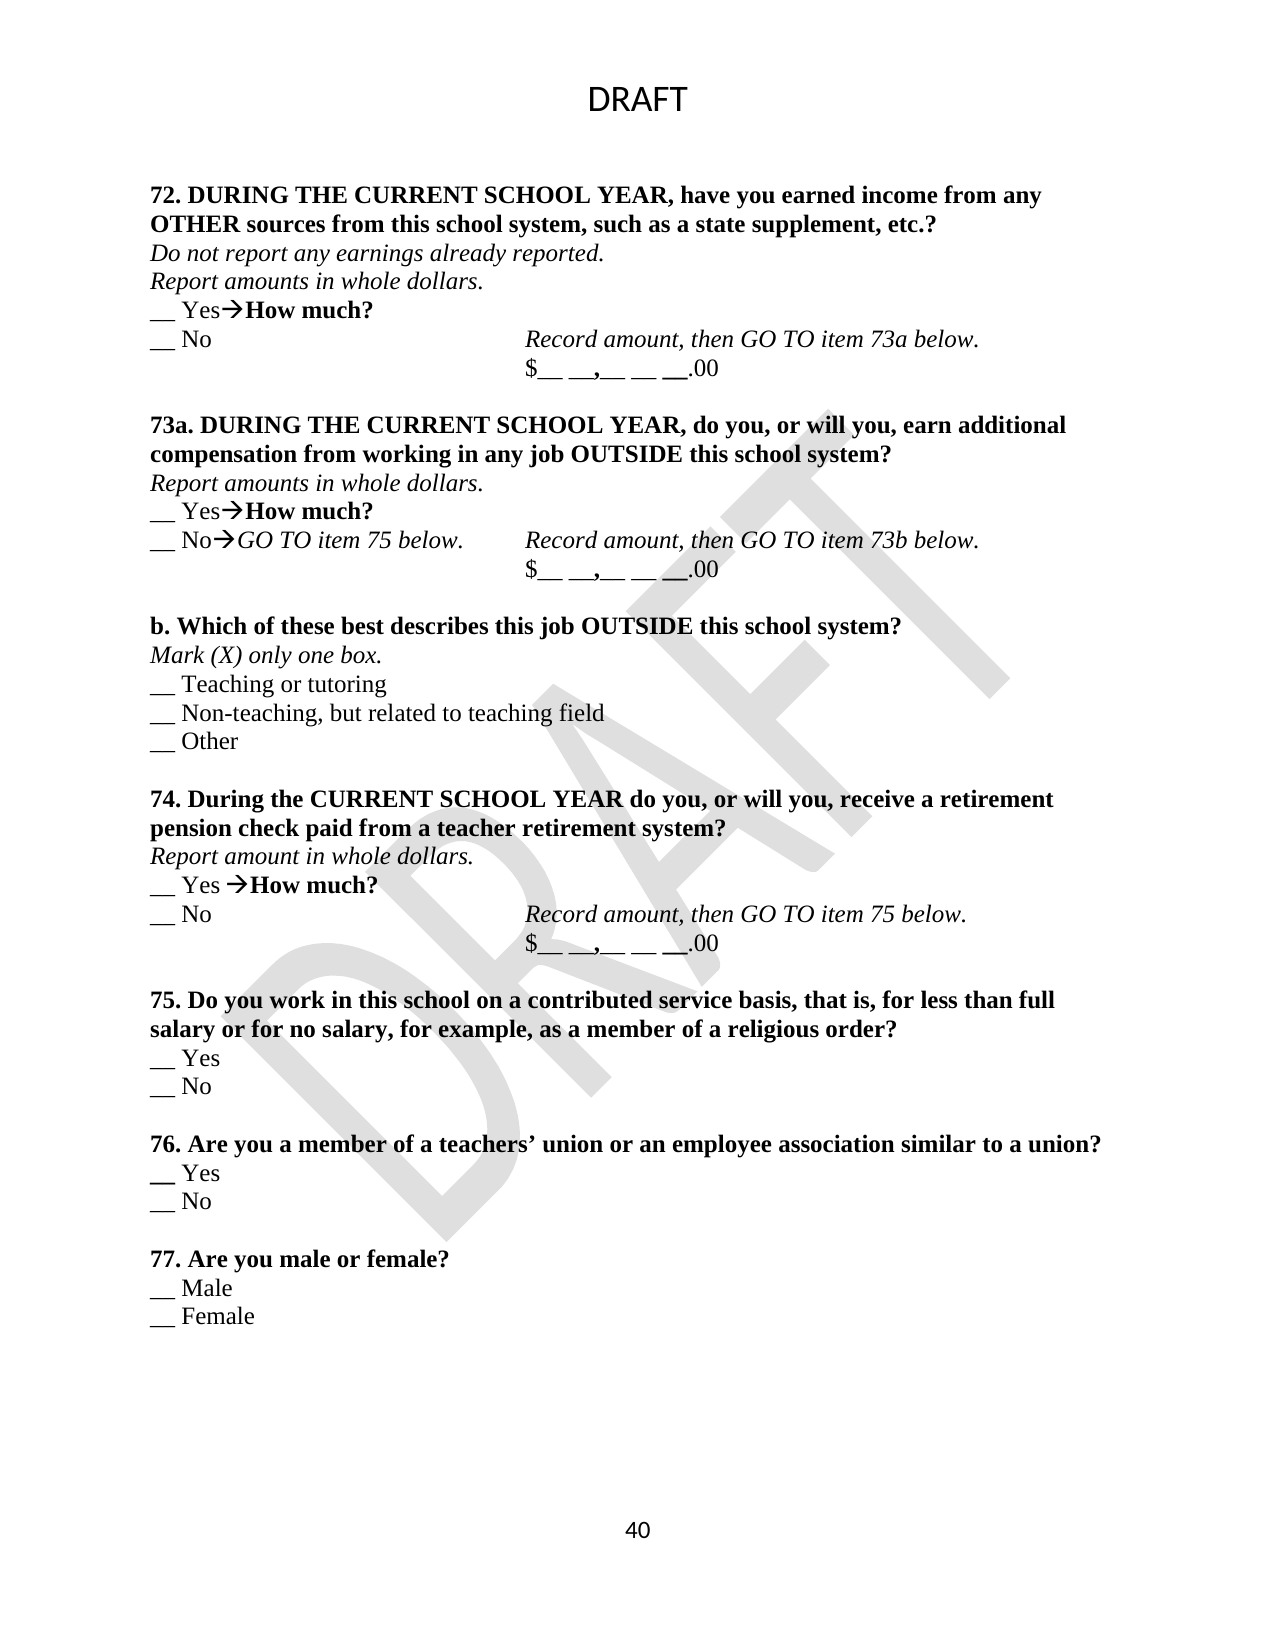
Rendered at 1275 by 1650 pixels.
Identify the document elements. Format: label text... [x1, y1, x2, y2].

text __ Yes How much? [150, 870, 1125, 899]
text __ Yes [150, 1043, 1125, 1071]
text b. Which of these best describes this job OUTSIDE this school system? [150, 611, 1125, 640]
text Report amounts in whole dollars. [150, 468, 1125, 496]
text __ No [150, 1071, 1125, 1100]
text __ Teaching or tutoring [150, 669, 1125, 698]
text 75. Do you work in this school on a contributed service basis, that is, for less than full salary or for no salary, for example, as a member of a religious order? [150, 985, 1125, 1043]
text 73a. DURING THE CURRENT SCHOOL YEAR, do you, or will you, earn additional compensation from working in any job OUTSIDE this school system? [150, 410, 1125, 468]
text 77. Are you male or female? [150, 1244, 1125, 1273]
text 72. DURING THE CURRENT SCHOOL YEAR, have you earned income from any OTHER sources from this school system, such as a state supplement, etc.? [150, 180, 1125, 238]
text __ Male [150, 1273, 1125, 1301]
text __ Yes [150, 1158, 1125, 1186]
text Report amounts in whole dollars. [150, 266, 1125, 295]
text $__ __,__ __ __.00 [450, 353, 1125, 381]
text __ Other [150, 726, 1125, 755]
text 76. Are you a member of a teachers’ union or an employee association similar to a union? [150, 1129, 1125, 1158]
text $__ __,__ __ __.00 [450, 928, 1125, 956]
text 74. During the CURRENT SCHOOL YEAR do you, or will you, receive a retirement pension check paid from a teacher retirement system? [150, 784, 1125, 841]
text $__ __,__ __ __.00 [450, 554, 1125, 583]
text __ NoGO TO item 75 below. Record amount, then GO TO item 73b below. [150, 525, 1125, 554]
text __ YesHow much? [150, 496, 1125, 525]
text __ No Record amount, then GO TO item 73a below. [150, 324, 1125, 353]
text __ Female [150, 1301, 1125, 1330]
text Report amount in whole dollars. [150, 841, 1125, 870]
text __ Non-teaching, but related to teaching field [150, 698, 1125, 726]
text Do not report any earnings already reported. [150, 238, 1125, 266]
text __ No [150, 1186, 1125, 1215]
text __ No Record amount, then GO TO item 75 below. [150, 899, 1125, 928]
text __ YesHow much? [150, 295, 1125, 324]
text Mark (X) only one box. [150, 640, 1125, 669]
